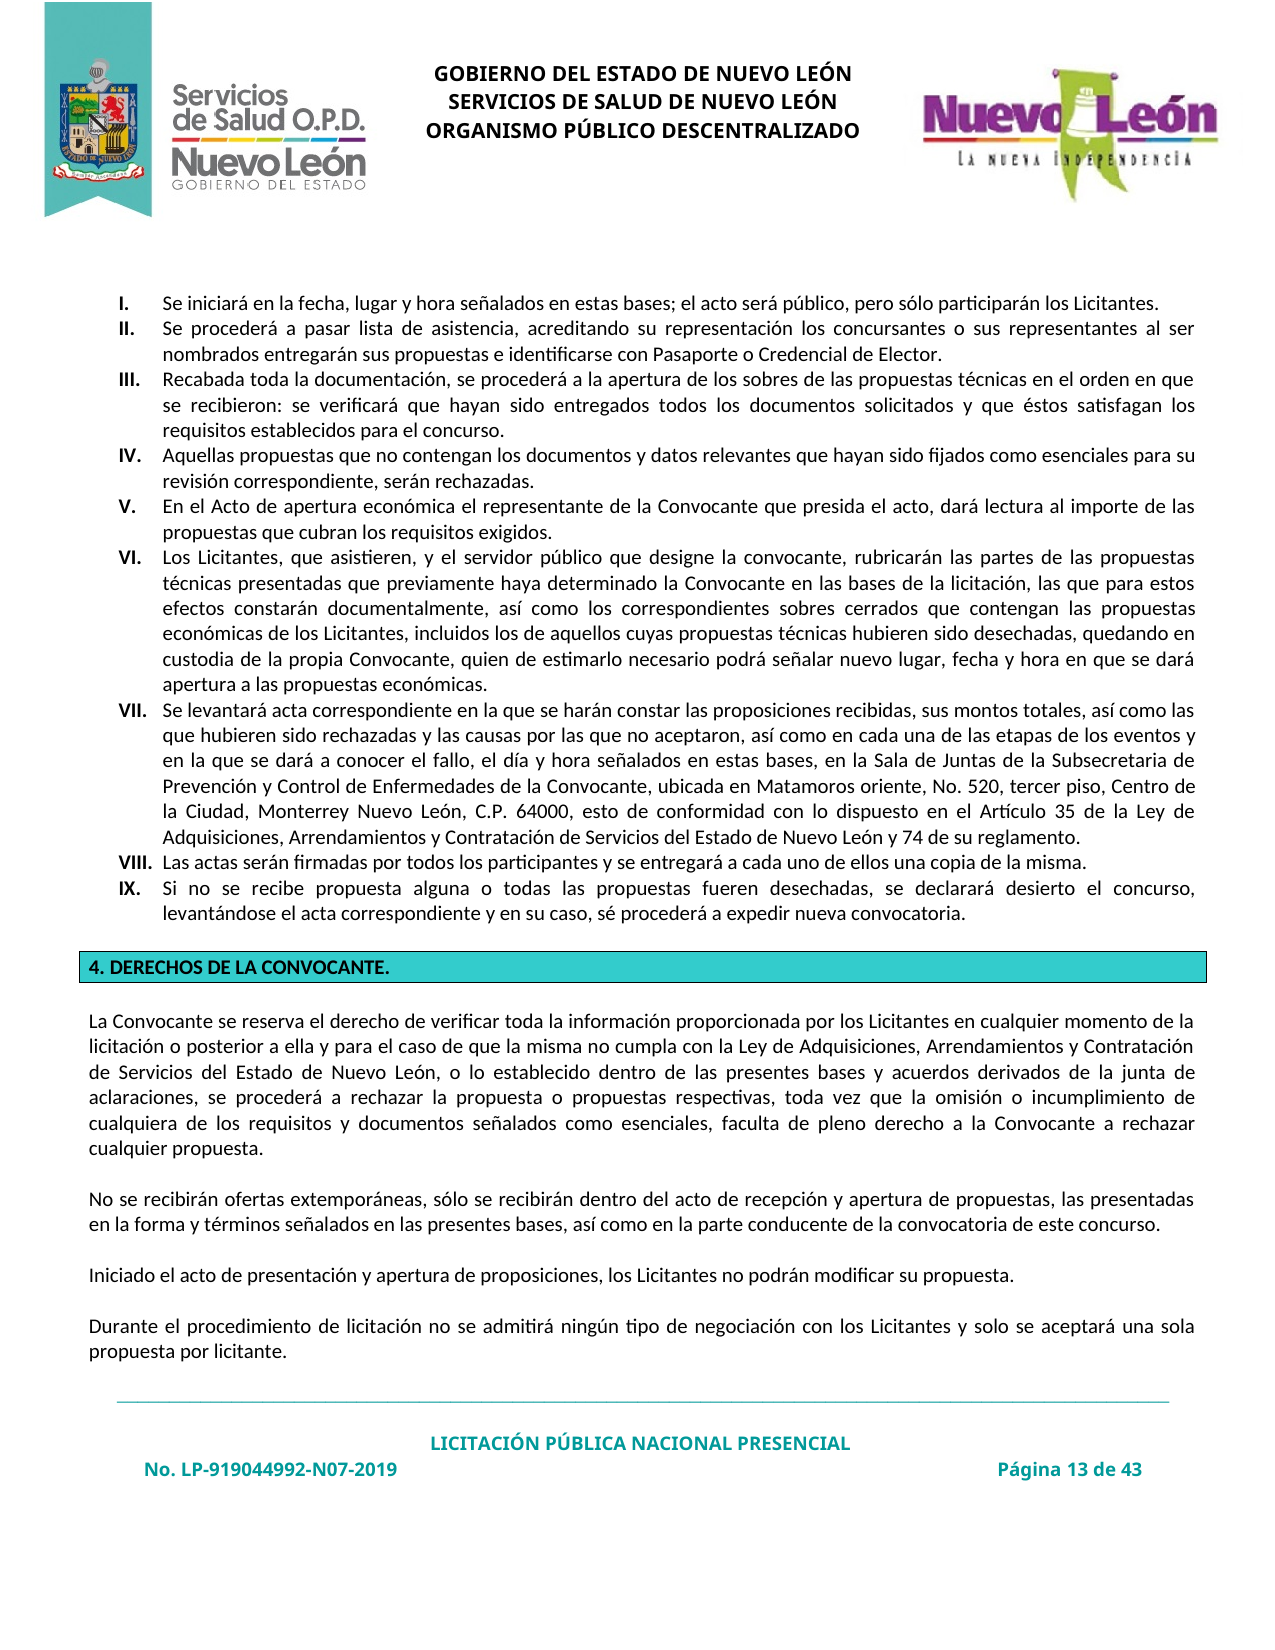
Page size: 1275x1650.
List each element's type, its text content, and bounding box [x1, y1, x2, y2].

text No se recibirán ofertas extemporáneas, sólo se recibirán dentro del acto de recepción y apertura de propuestas, las presentadas en la forma y términos señalados en las presentes bases, así como en la parte conducente de la convocatoria de este concurso. [89, 1186, 1197, 1237]
list Si no se recibe propuesta alguna o todas las propuestas fueren desechadas, se declarará desierto el concurso, levantándose el acta correspondiente y en su caso, sé procederá a expedir nueva convocatoria. [118, 875, 1197, 926]
list Los Licitantes, que asistieren, y el servidor público que designe la convocante, rubricarán las partes de las propuestas técnicas presentadas que previamente haya determinado la Convocante en las bases de la licitación, las que para estos efectos constarán documentalmente, así como los correspondientes sobres cerrados que contengan las propuestas económicas de los Licitantes, incluidos los de aquellos cuyas propuestas técnicas hubieren sido desechadas, quedando en custodia de la propia Convocante, quien de estimarlo necesario podrá señalar nuevo lugar, fecha y hora en que se dará apertura a las propuestas económicas. [118, 544, 1197, 697]
text Iniciado el acto de presentación y apertura de proposiciones, los Licitantes no podrán modificar su propuesta. [89, 1262, 1197, 1288]
text Durante el procedimiento de licitación no se admitirá ningún tipo de negociación con los Licitantes y solo se aceptará una sola propuesta por licitante. [89, 1313, 1197, 1364]
list En el Acto de apertura económica el representante de la Convocante que presida el acto, dará lectura al importe de las propuestas que cubran los requisitos exigidos. [118, 493, 1197, 544]
list Aquellas propuestas que no contengan los documentos y datos relevantes que hayan sido fijados como esenciales para su revisión correspondiente, serán rechazadas. [118, 443, 1197, 493]
list Las actas serán firmadas por todos los participantes y se entregará a cada uno de ellos una copia de la misma. [118, 849, 1197, 875]
list Se iniciará en la fecha, lugar y hora señalados en estas bases; el acto será público, pero sólo participarán los Licitantes. [118, 290, 1197, 316]
picture [15, 2, 1249, 229]
text se reserva el derecho de verificar toda la información proporcionada por los Licitantes en cualquier momento de la licitación o posterior a ella y para el caso de que la misma no cumpla con de Adquisiciones, Arrendamientos y Contratación de Servicios del Estado de Nuevo León, o lo establecido dentro de las presentes bases y acuerdos derivados de la junta de aclaraciones, se procederá a rechazar la propuesta o propuestas respectivas, toda vez que la omisión o incumplimiento de cualquiera de los requisitos y documentos señalados como esenciales, faculta de pleno derecho a la Convocante a rechazar cualquier propuesta. [89, 1008, 1197, 1161]
text 4. DERECHOS DE LA CONVOCANTE. [80, 952, 1206, 982]
list Se levantará acta correspondiente en la que se harán constar las proposiciones recibidas, sus montos totales, así como las que hubieren sido rechazadas y las causas por las que no aceptaron, así como en cada una de las etapas de los eventos y en la que se dará a conocer el fallo, el día y hora señalados en estas bases, en la Sala de Juntas de la Subsecretaria de Prevención y Control de Enfermedades de la Convocante, ubicada en Matamoros oriente, No. 520, tercer piso, Centro de la Ciudad, Monterrey Nuevo León, C.P. 64000, esto de conformidad con lo dispuesto en el Artículo 35 de la Ley de Adquisiciones, Arrendamientos y Contratación de Servicios del Estado de Nuevo León y 74 de su reglamento. [118, 697, 1197, 849]
list Recabada toda la documentación, se procederá a la apertura de los sobres de las propuestas técnicas en el orden en que se recibieron: se verificará que hayan sido entregados todos los documentos solicitados y que éstos satisfagan los requisitos establecidos para el concurso. [118, 366, 1197, 443]
list Se procederá a pasar lista de asistencia, acreditando su representación los concursantes o sus representantes al ser nombrados entregarán sus propuestas e identificarse con Pasaporte o Credencial de Elector. [118, 316, 1197, 366]
